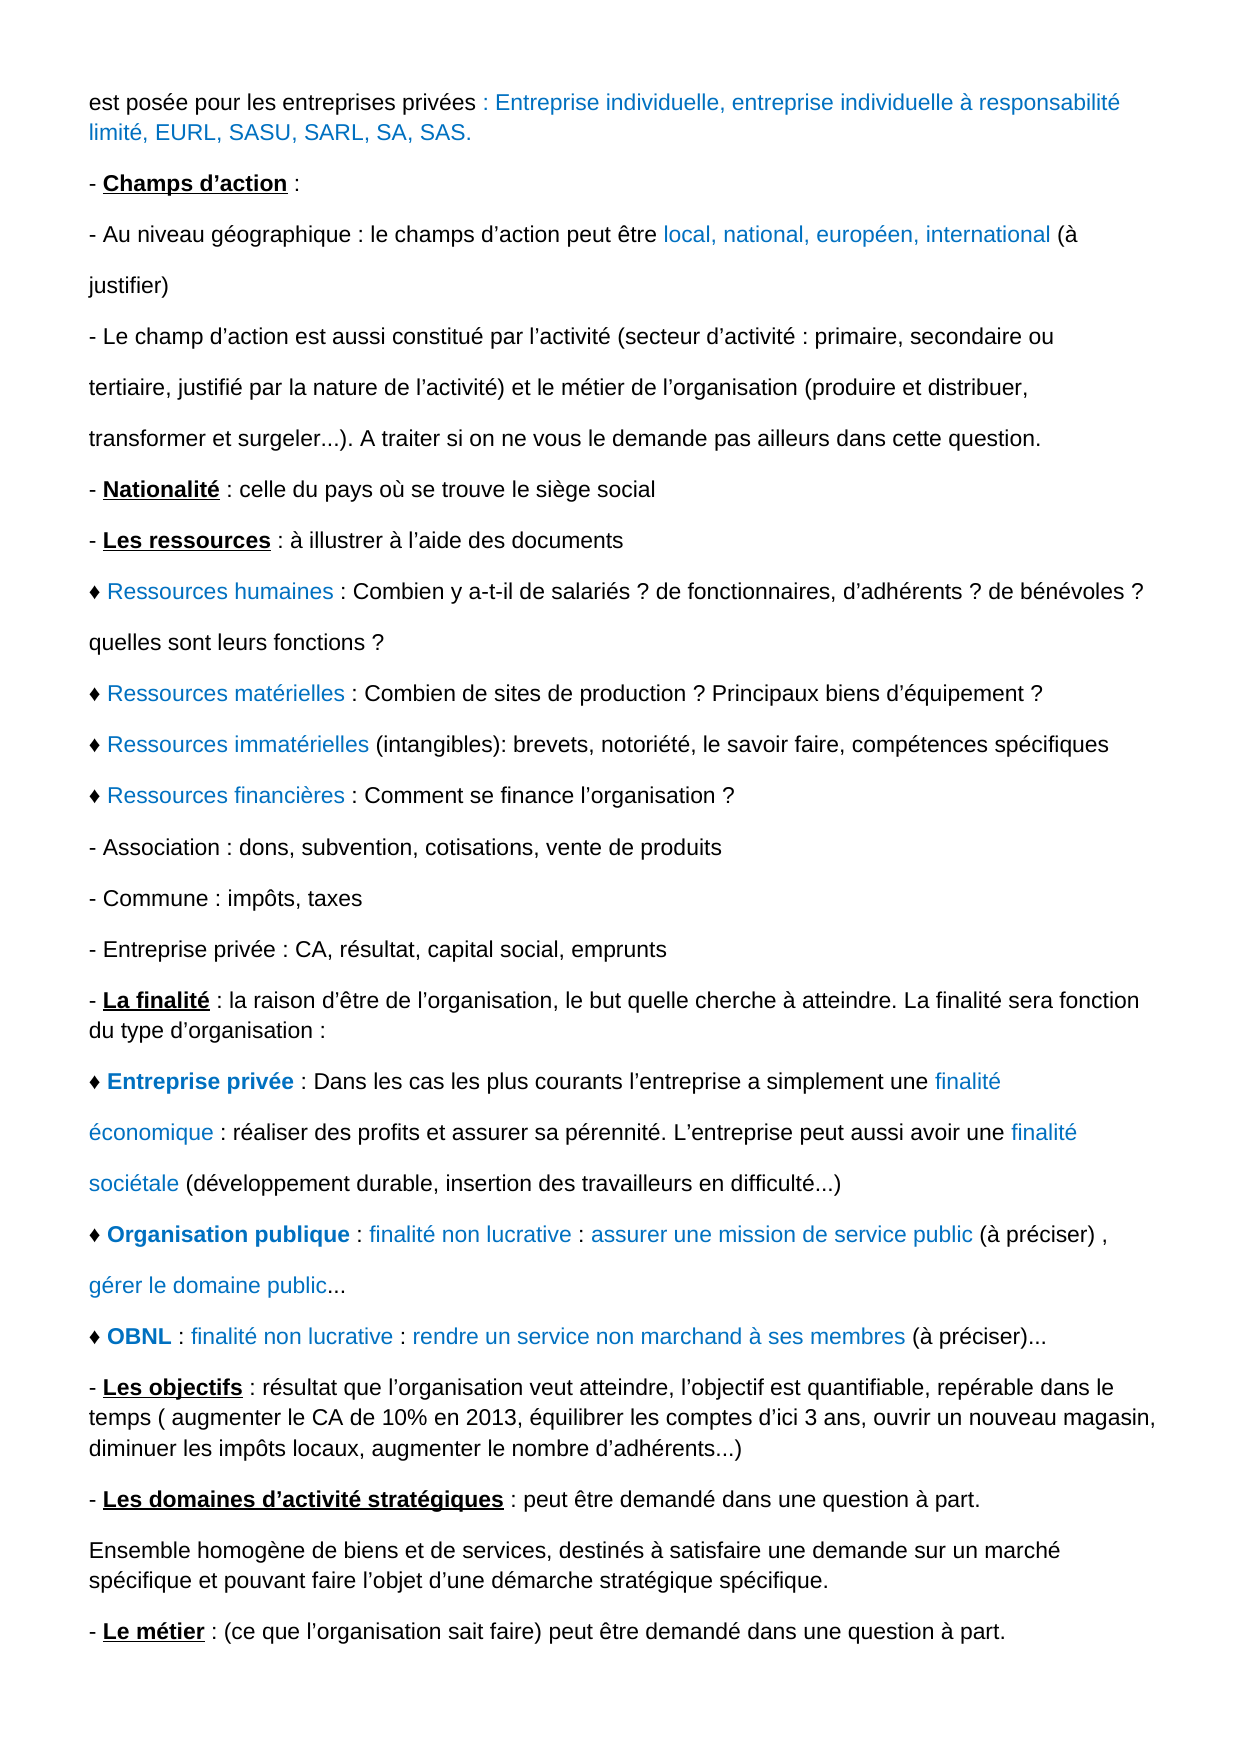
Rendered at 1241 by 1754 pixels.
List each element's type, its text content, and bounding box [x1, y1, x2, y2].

text justifier) [89, 272, 1167, 298]
text - Champs d’action : [89, 170, 1167, 196]
text ♦ Organisation publique : finalité non lucrative : assurer une mission de service public (à préciser) , [89, 1221, 1167, 1247]
text - Nationalité : celle du pays où se trouve le siège social [89, 476, 1167, 502]
text - Le champ d’action est aussi constitué par l’activité (secteur d’activité : primaire, secondaire ou [89, 323, 1167, 349]
text transformer et surgeler...). A traiter si on ne vous le demande pas ailleurs dans cette question. [89, 425, 1167, 451]
text Ensemble homogène de biens et de services, destinés à satisfaire une demande sur un marché spécifique et pouvant faire l’objet d’une démarche stratégique spécifique. [89, 1537, 1167, 1593]
text - Les ressources : à illustrer à l’aide des documents [89, 527, 1167, 553]
text - Les domaines d’activité stratégiques : peut être demandé dans une question à part. [89, 1486, 1167, 1512]
text - Entreprise privée : CA, résultat, capital social, emprunts [89, 936, 1167, 962]
text ♦ OBNL : finalité non lucrative : rendre un service non marchand à ses membres (à préciser)... [89, 1323, 1167, 1349]
text est posée pour les entreprises privées : Entreprise individuelle, entreprise individuelle à responsabilité limité, EURL, SASU, SARL, SA, SAS. [89, 89, 1167, 145]
text ♦ Ressources immatérielles (intangibles): brevets, notoriété, le savoir faire, compétences spécifiques [89, 731, 1167, 758]
text - Le métier : (ce que l’organisation sait faire) peut être demandé dans une question à part. [89, 1618, 1167, 1644]
text ♦ Ressources financières : Comment se finance l’organisation ? [89, 782, 1167, 809]
text économique : réaliser des profits et assurer sa pérennité. L’entreprise peut aussi avoir une finalité [89, 1119, 1167, 1145]
text ♦ Ressources humaines : Combien y a-t-il de salariés ? de fonctionnaires, d’adhérents ? de bénévoles ? [89, 578, 1167, 604]
text - Commune : impôts, taxes [89, 884, 1167, 911]
text gérer le domaine public... [89, 1272, 1167, 1298]
text - Association : dons, subvention, cotisations, vente de produits [89, 833, 1167, 860]
text - Les objectifs : résultat que l’organisation veut atteindre, l’objectif est quantifiable, repérable dans le temps ( augmenter le CA de 10% en 2013, équilibrer les comptes d’ici 3 ans, ouvrir un nouveau magasin, diminuer les impôts locaux, augmenter le nombre d’adhérents...) [89, 1374, 1167, 1461]
text ♦ Entreprise privée : Dans les cas les plus courants l’entreprise a simplement une finalité [89, 1068, 1167, 1094]
text tertiaire, justifié par la nature de l’activité) et le métier de l’organisation (produire et distribuer, [89, 374, 1167, 400]
text - Au niveau géographique : le champs d’action peut être local, national, européen, international (à [89, 221, 1167, 247]
text - La finalité : la raison d’être de l’organisation, le but quelle cherche à atteindre. La finalité sera fonction du type d’organisation : [89, 987, 1167, 1043]
text ♦ Ressources matérielles : Combien de sites de production ? Principaux biens d’équipement ? [89, 680, 1167, 707]
text quelles sont leurs fonctions ? [89, 629, 1167, 656]
text sociétale (développement durable, insertion des travailleurs en difficulté...) [89, 1170, 1167, 1196]
